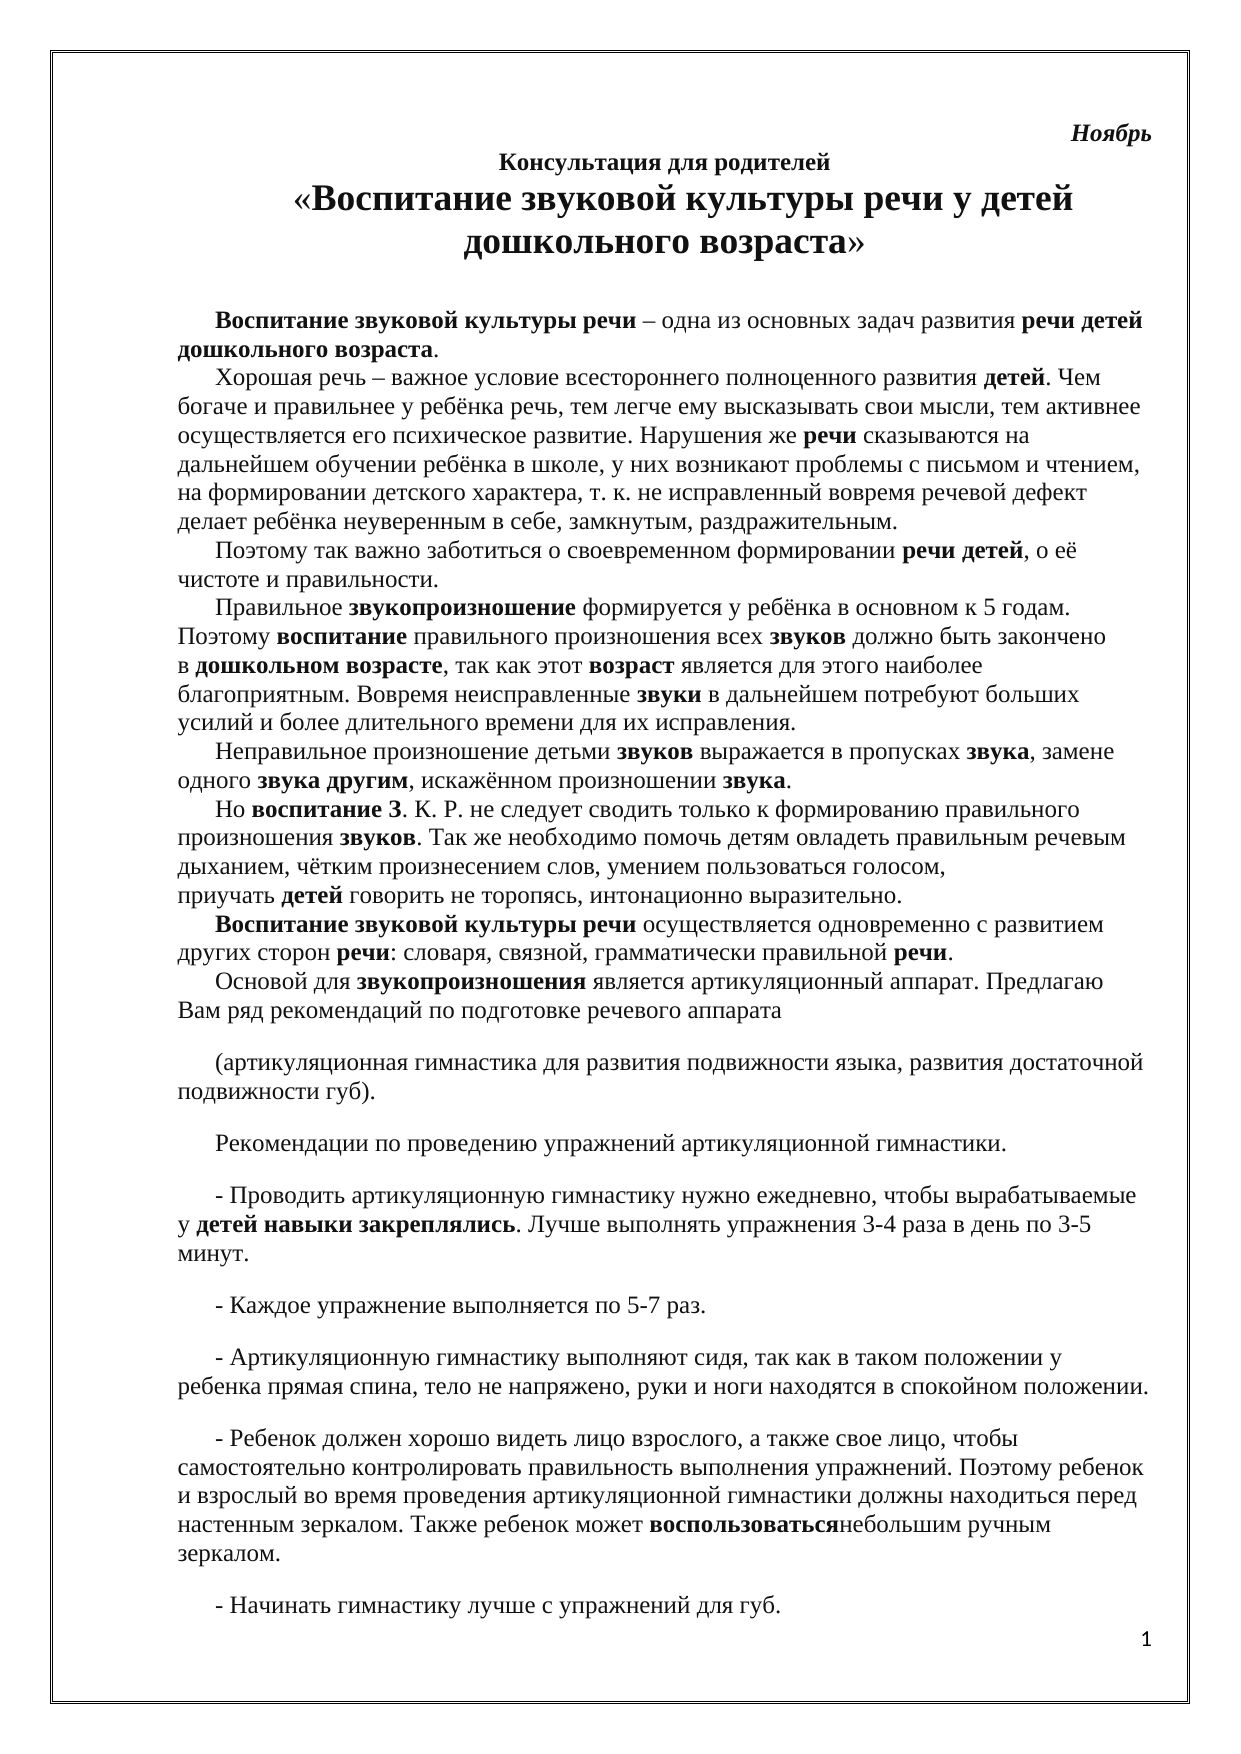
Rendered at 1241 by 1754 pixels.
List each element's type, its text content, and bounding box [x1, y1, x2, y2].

text Консультация для родителей [177, 147, 1152, 176]
text Неправильное произношение детьми звуков выражается в пропусках звука, замене одного звука другим, искажённом произношении звука. [177, 736, 1152, 794]
text Рекомендации по проведению упражнений артикуляционной гимнастики. [177, 1128, 1152, 1157]
text Правильное звукопроизношение формируется у ребёнка в основном к 5 годам. Поэтому воспитание правильного произношения всех звуков должно быть закончено в дошкольном возрасте, так как этот возраст является для этого наиболее благоприятным. Вовремя неисправленные звуки в дальнейшем потребуют больших усилий и более длительного времени для их исправления. [177, 592, 1152, 736]
text Ноябрь [177, 118, 1152, 147]
text Воспитание звуковой культуры речи осуществляется одновременно с развитием других сторон речи: словаря, связной, грамматически правильной речи. [177, 909, 1152, 966]
text - Проводить артикуляционную гимнастику нужно ежедневно, чтобы вырабатываемые у детей навыки закреплялись. Лучше выполнять упражнения 3-4 раза в день по 3-5 минут. [177, 1180, 1152, 1267]
text Поэтому так важно заботиться о своевременном формировании речи детей, о её чистоте и правильности. [177, 535, 1152, 592]
text «Воспитание звуковой культуры речи у детей дошкольного возраста» [177, 176, 1152, 262]
text Основой для звукопроизношения является артикуляционный аппарат. Предлагаю Вам ряд рекомендаций по подготовке речевого аппарата [177, 966, 1152, 1024]
text Но воспитание З. К. Р. не следует сводить только к формированию правильного произношения звуков. Так же необходимо помочь детям овладеть правильным речевым дыханием, чётким произнесением слов, умением пользоваться голосом, приучать детей говорить не торопясь, интонационно выразительно. [177, 794, 1152, 909]
text - Артикуляционную гимнастику выполняют сидя, так как в таком положении у ребенка прямая спина, тело не напряжено, руки и ноги находятся в спокойном положении. [177, 1342, 1152, 1400]
text Воспитание звуковой культуры речи – одна из основных задач развития речи детей дошкольного возраста. [177, 305, 1152, 362]
text (артикуляционная гимнастика для развития подвижности языка, развития достаточной подвижности губ). [177, 1047, 1152, 1105]
text - Каждое упражнение выполняется по 5-7 раз. [177, 1290, 1152, 1319]
text Хорошая речь – важное условие всестороннего полноценного развития детей. Чем богаче и правильнее у ребёнка речь, тем легче ему высказывать свои мысли, тем активнее осуществляется его психическое развитие. Нарушения же речи сказываются на дальнейшем обучении ребёнка в школе, у них возникают проблемы с письмом и чтением, на формировании детского характера, т. к. не исправленный вовремя речевой дефект делает ребёнка неуверенным в себе, замкнутым, раздражительным. [177, 362, 1152, 535]
text - Начинать гимнастику лучше с упражнений для губ. [177, 1590, 1152, 1619]
text - Ребенок должен хорошо видеть лицо взрослого, а также свое лицо, чтобы самостоятельно контролировать правильность выполнения упражнений. Поэтому ребенок и взрослый во время проведения артикуляционной гимнастики должны находиться перед настенным зеркалом. Также ребенок может воспользоватьсянебольшим ручным зеркалом. [177, 1423, 1152, 1567]
